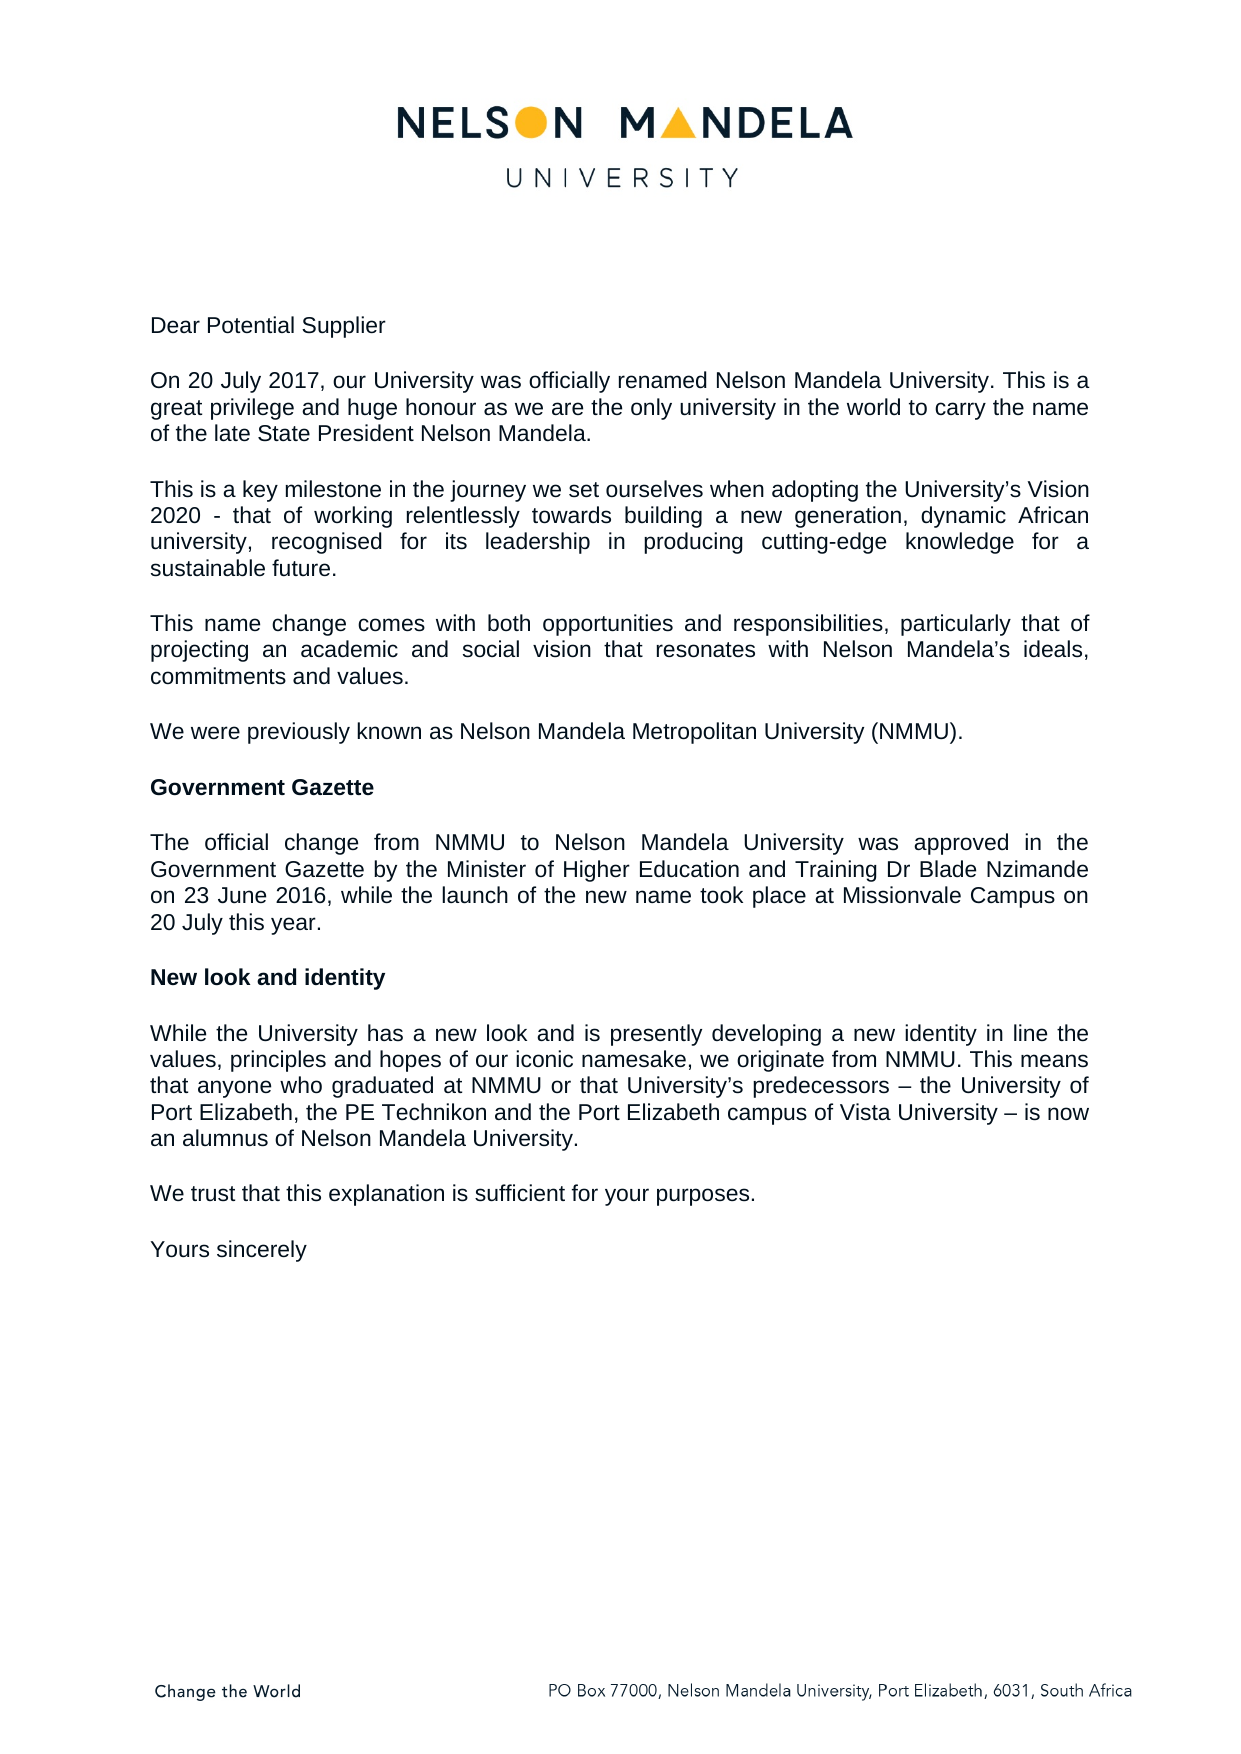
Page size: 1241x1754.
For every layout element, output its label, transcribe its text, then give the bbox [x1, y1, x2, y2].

picture [18, 1663, 1241, 1747]
text Yours sincerely [150, 1236, 1090, 1262]
text Government Gazette [150, 774, 1090, 800]
text New look and identity [150, 964, 1090, 990]
text Dear Potential Supplier [150, 312, 1090, 338]
picture [0, 0, 1241, 268]
text We trust that this explanation is sufficient for your purposes. [150, 1180, 1090, 1207]
text This name change comes with both opportunities and responsibilities, particularly that of projecting an academic and social vision that resonates with Nelson Mandela’s ideals, commitments and values. [150, 610, 1090, 689]
text While the University has a new look and is presently developing a new identity in line the values, principles and hopes of our iconic namesake, we originate from NMMU. This means that anyone who graduated at NMMU or that University’s predecessors – the University of Port Elizabeth, the PE Technikon and the Port Elizabeth campus of Vista University – is now an alumnus of Nelson Mandela University. [150, 1019, 1090, 1151]
text On 20 July 2017, our University was officially renamed Nelson Mandela University. This is a great privilege and huge honour as we are the only university in the world to carry the name of the late State President Nelson Mandela. [150, 367, 1090, 446]
text The official change from NMMU to Nelson Mandela University was approved in the Government Gazette by the Minister of Higher Education and Training Dr Blade Nzimande on 23 June 2016, while the launch of the new name took place at Missionvale Campus on 20 July this year. [150, 829, 1090, 935]
text We were previously known as Nelson Mandela Metropolitan University (NMMU). [150, 718, 1090, 745]
text This is a key milestone in the journey we set ourselves when adopting the University’s Vision 2020 - that of working relentlessly towards building a new generation, dynamic African university, recognised for its leadership in producing cutting-edge knowledge for a sustainable future. [150, 476, 1090, 581]
